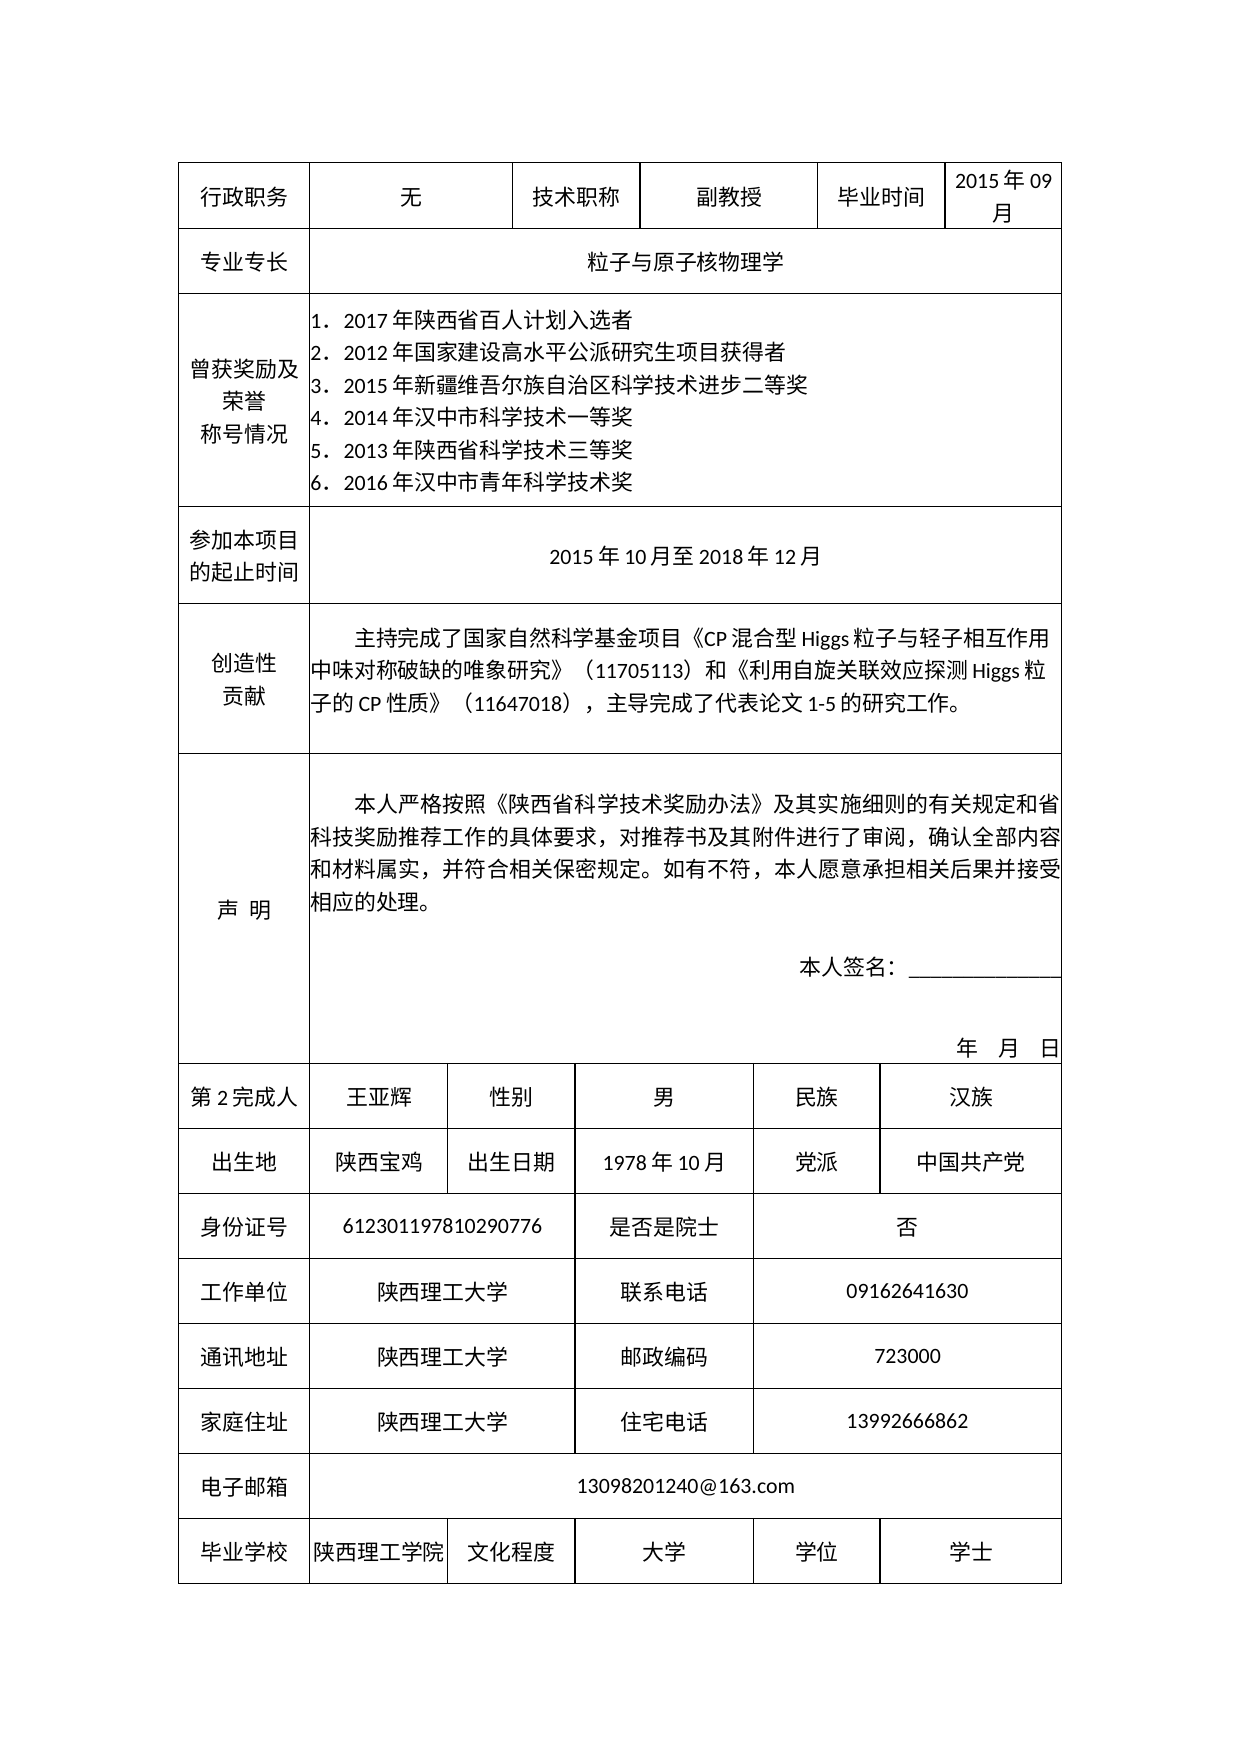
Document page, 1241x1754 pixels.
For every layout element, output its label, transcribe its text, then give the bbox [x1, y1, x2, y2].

table_cell 1978年10月 [576, 1129, 753, 1193]
table_cell 陕西宝鸡 [310, 1129, 447, 1193]
table_cell 主持完成了国家自然科学基金项目《CP混合型Higgs粒子与轻子相互作用中味对称破缺的唯象研究》（11705113）和《利用自旋关联效应探测Higgs粒子的CP性质》（11647018），主导完成了代表论文1-5的研究工作。 [310, 604, 1061, 753]
table_cell 行政职务 [179, 163, 309, 228]
table_cell 13098201240@163.com [310, 1454, 1061, 1518]
table_cell 13992666862 [754, 1389, 1061, 1453]
table_cell 1．2017年陕西省百人计划入选者 2．2012年国家建设高水平公派研究生项目获得者 3．2015年新疆维吾尔族自治区科学技术进步二等奖 4．2014年汉中市科学技术一等奖 5．2013年陕西省科学技术三等奖 6．2016年汉中市青年科学技术奖 [310, 294, 1061, 506]
table_cell 723000 [754, 1324, 1061, 1388]
table_cell 出生日期 [448, 1129, 574, 1193]
table_cell 陕西理工大学 [310, 1259, 574, 1323]
table_cell 专业专长 [179, 229, 309, 293]
table_cell 性别 [448, 1064, 574, 1128]
table_cell 出生地 [179, 1129, 309, 1193]
table_cell 创造性 贡献 [179, 604, 309, 753]
table_cell 联系电话 [576, 1259, 753, 1323]
table_cell 无 [310, 163, 512, 228]
table_cell 粒子与原子核物理学 [310, 229, 1061, 293]
table_cell 电子邮箱 [179, 1454, 309, 1518]
table_cell 曾获奖励及荣誉 称号情况 [179, 294, 309, 506]
table_cell 副教授 [641, 163, 817, 228]
table_cell 王亚辉 [310, 1064, 447, 1128]
table_cell 技术职称 [513, 163, 639, 228]
table_cell 文化程度 [448, 1519, 574, 1583]
table_cell 身份证号 [179, 1194, 309, 1258]
table_cell 工作单位 [179, 1259, 309, 1323]
table_cell 本人严格按照《陕西省科学技术奖励办法》及其实施细则的有关规定和省科技奖励推荐工作的具体要求，对推荐书及其附件进行了审阅，确认全部内容和材料属实，并符合相关保密规定。如有不符，本人愿意承担相关后果并接受相应的处理。 本人签名：______________ 年 月 日 [310, 754, 1061, 1063]
table_cell 612301197810290776 [310, 1194, 574, 1258]
table_cell 党派 [754, 1129, 879, 1193]
table_cell 学士 [881, 1519, 1061, 1583]
table_cell 09162641630 [754, 1259, 1061, 1323]
table_cell 2015年10月至2018年12月 [310, 507, 1061, 603]
table_cell 学位 [754, 1519, 879, 1583]
table_cell 陕西理工学院 [310, 1519, 447, 1583]
table_cell 大学 [576, 1519, 753, 1583]
table_cell 陕西理工大学 [310, 1389, 574, 1453]
table_cell 陕西理工大学 [310, 1324, 574, 1388]
table_cell 男 [576, 1064, 753, 1128]
table_cell 否 [754, 1194, 1061, 1258]
table_cell 参加本项目的起止时间 [179, 507, 309, 603]
table_cell 通讯地址 [179, 1324, 309, 1388]
table_cell 声 明 [179, 754, 309, 1063]
table_cell 毕业时间 [818, 163, 944, 228]
table_cell 家庭住址 [179, 1389, 309, 1453]
table_cell 住宅电话 [576, 1389, 753, 1453]
table_cell 邮政编码 [576, 1324, 753, 1388]
table_cell 中国共产党 [881, 1129, 1061, 1193]
table_cell 第2完成人 [179, 1064, 309, 1128]
table_cell 毕业学校 [179, 1519, 309, 1583]
table_cell 是否是院士 [576, 1194, 753, 1258]
table_cell 民族 [754, 1064, 879, 1128]
table_cell 汉族 [881, 1064, 1061, 1128]
table_cell 2015年09月 [946, 163, 1061, 228]
